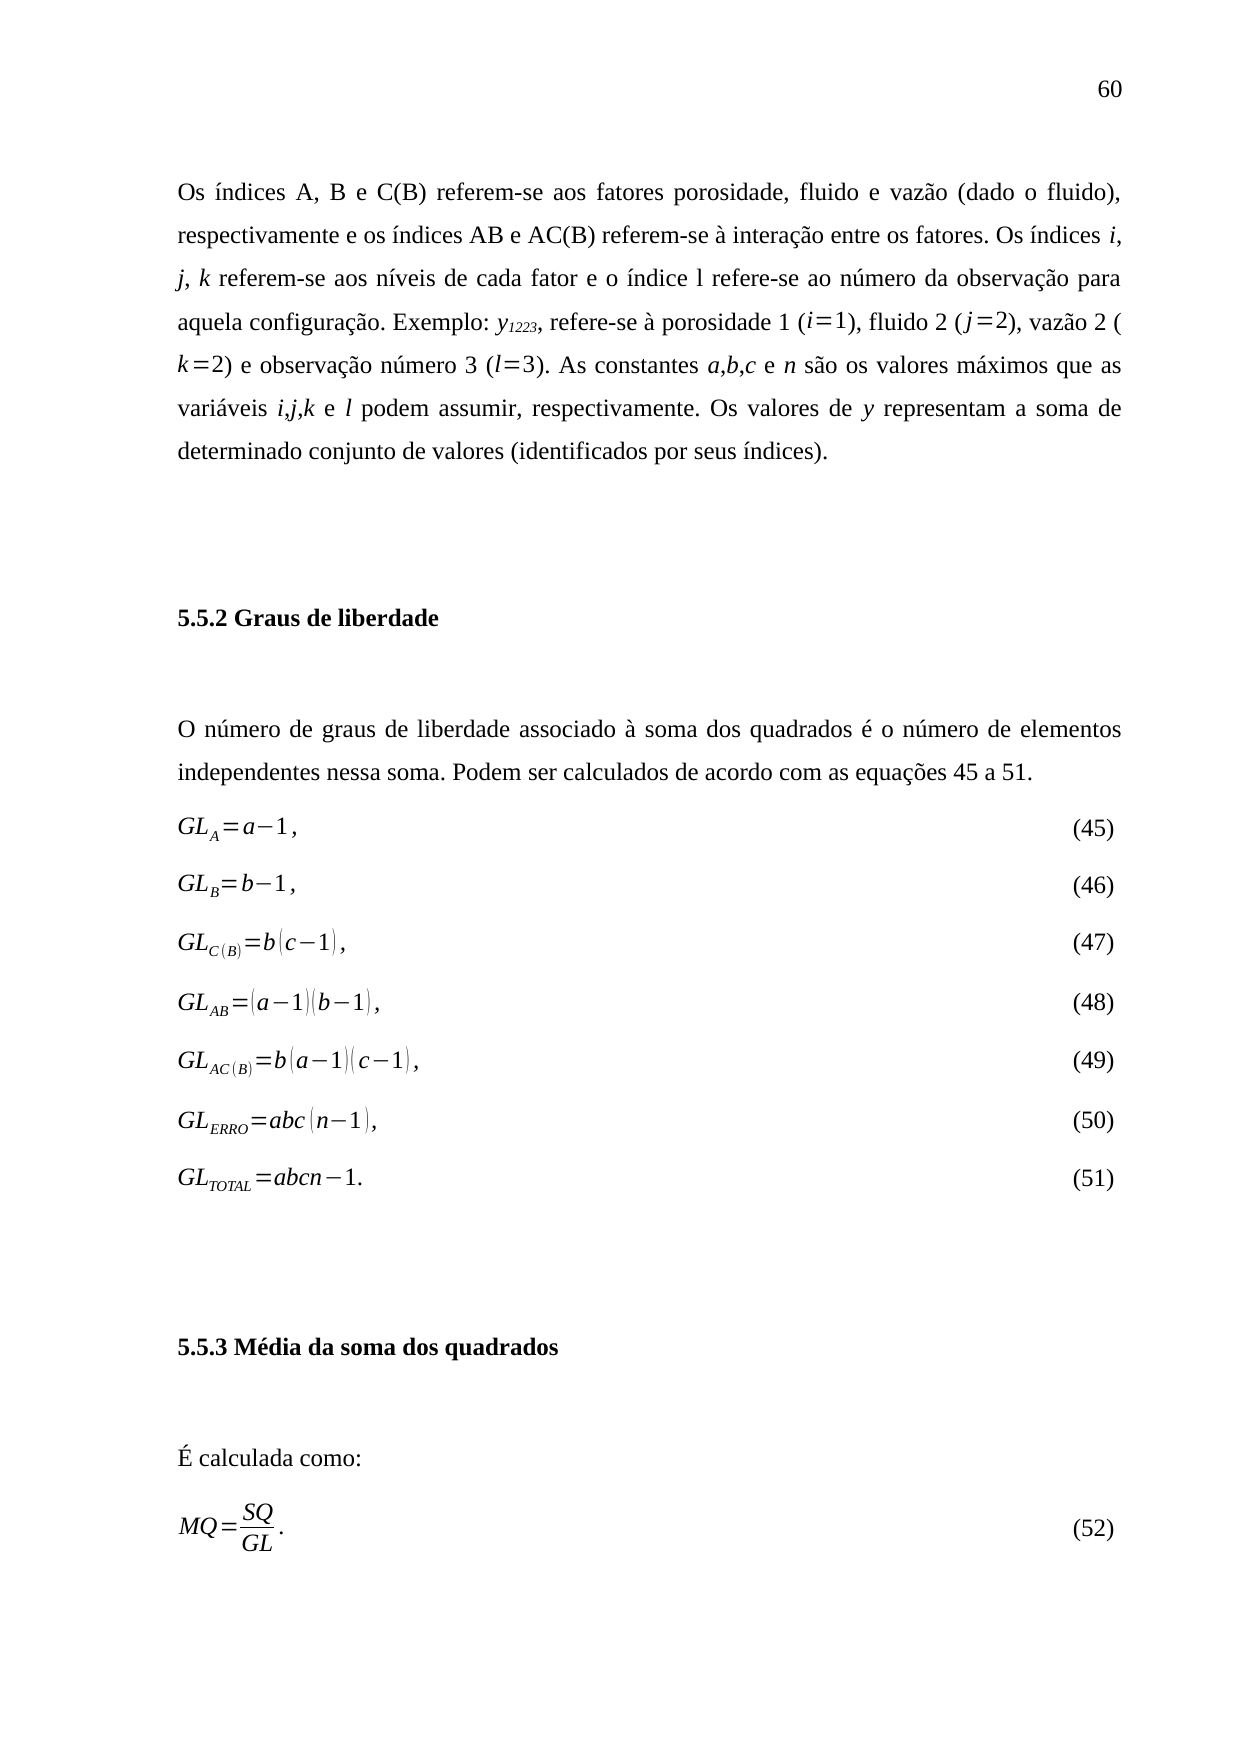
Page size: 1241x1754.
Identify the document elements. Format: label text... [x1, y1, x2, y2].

table_cell (50) [646, 1105, 1125, 1163]
table_cell (51) [646, 1163, 1125, 1220]
table_cell (46) [646, 870, 1125, 927]
table_cell [166, 1163, 646, 1220]
table_cell [166, 927, 646, 987]
table_cell (47) [646, 927, 1125, 987]
text O número de graus de liberdade associado à soma dos quadrados é o número de elementos independentes nessa soma. Podem ser calculados de acordo com as equações 45 a 51. [177, 714, 1122, 786]
table_header [166, 813, 646, 870]
table_cell [166, 870, 646, 927]
table_cell [166, 987, 646, 1045]
table_cell (48) [646, 987, 1125, 1045]
table_cell (49) [646, 1045, 1125, 1105]
text 5.5.2 Graus de liberdade [177, 603, 1122, 632]
table_header [166, 1499, 646, 1583]
table_cell [166, 1105, 646, 1163]
table_header (52) [646, 1499, 1125, 1583]
table_cell [166, 1045, 646, 1105]
text 5.5.3 Média da soma dos quadrados [177, 1332, 1122, 1360]
table_header (45) [646, 813, 1125, 870]
text Os índices A, B e C(B) referem-se aos fatores porosidade, fluido e vazão (dado o fluido), respectivamente e os índices AB e AC(B) referem-se à interação entre os fatores. Os índices i, j, k referem-se aos níveis de cada fator e o índice l refere-se ao número da observação para aquela configuração. Exemplo: y1223, refere-se à porosidade 1 (), fluido 2 (), vazão 2 () e observação número 3 (). As constantes a,b,c e n são os valores máximos que as variáveis i,j,k e l podem assumir, respectivamente. Os valores de y representam a soma de determinado conjunto de valores (identificados por seus índices). [177, 177, 1122, 465]
text É calculada como: [177, 1443, 1122, 1472]
